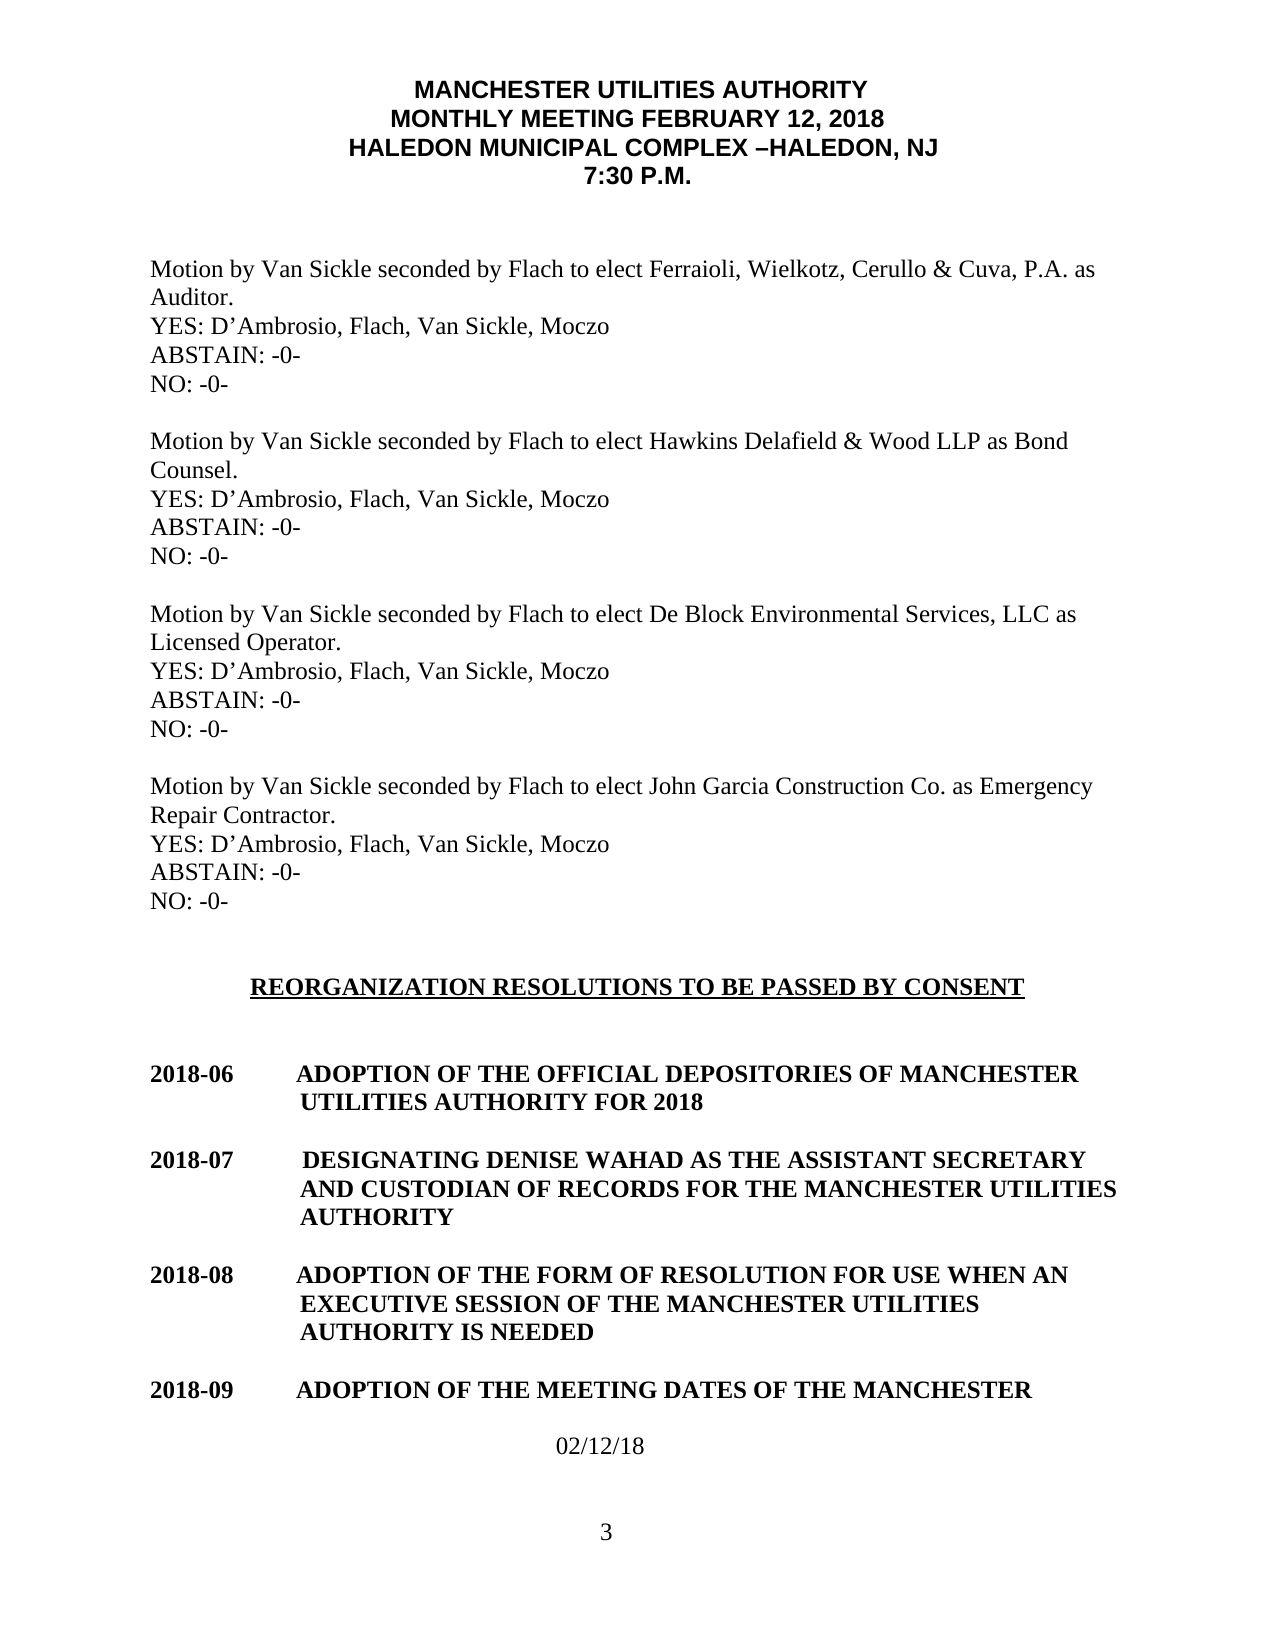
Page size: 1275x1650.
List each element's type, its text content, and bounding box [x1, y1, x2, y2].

text YES: D’Ambrosio, Flach, Van Sickle, Moczo [150, 484, 1125, 512]
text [150, 311, 1125, 340]
text UTILITIES AUTHORITY FOR 2018 [300, 1087, 1125, 1116]
text EXECUTIVE SESSION OF THE MANCHESTER UTILITIES AUTHORITY IS NEEDED [300, 1289, 1125, 1346]
text Motion by Van Sickle seconded by Flach to elect De Block Environmental Services, LLC as Licensed Operator. [150, 599, 1125, 656]
text ABSTAIN: -0- [150, 685, 1125, 714]
text NO: -0- [150, 886, 1125, 915]
text 2018-06 ADOPTION OF THE OFFICIAL DEPOSITORIES OF MANCHESTER [150, 1059, 1125, 1087]
text 2018-09 ADOPTION OF THE MEETING DATES OF THE MANCHESTER [150, 1375, 1125, 1404]
text 2018-08 ADOPTION OF THE FORM OF RESOLUTION FOR USE WHEN AN [150, 1260, 1125, 1289]
text Motion by Van Sickle seconded by Flach to elect John Garcia Construction Co. as Emergency Repair Contractor. [150, 771, 1125, 829]
text NO: -0- [150, 369, 1125, 397]
text NO: -0- [150, 714, 1125, 742]
text YES: D’Ambrosio, Flach, Van Sickle, Moczo [150, 656, 1125, 685]
text ABSTAIN: -0- [150, 857, 1125, 886]
text YES: D’Ambrosio, Flach, Van Sickle, Moczo [150, 829, 1125, 857]
text ABSTAIN: -0- [150, 512, 1125, 541]
text NO: -0- [150, 541, 1125, 570]
text 2018-07 DESIGNATING DENISE WAHAD AS THE ASSISTANT SECRETARY [150, 1145, 1125, 1174]
text Motion by Van Sickle seconded by Flach to elect Ferraioli, Wielkotz, Cerullo & Cuva, P.A. as Auditor. [150, 254, 1125, 311]
text ABSTAIN: -0- [150, 340, 1125, 369]
text REORGANIZATION RESOLUTIONS TO BE PASSED BY CONSENT [150, 972, 1125, 1001]
text Motion by Van Sickle seconded by Flach to elect Hawkins Delafield & Wood LLP as Bond Counsel. [150, 426, 1125, 484]
text AND CUSTODIAN OF RECORDS FOR THE MANCHESTER UTILITIES AUTHORITY [300, 1174, 1125, 1231]
